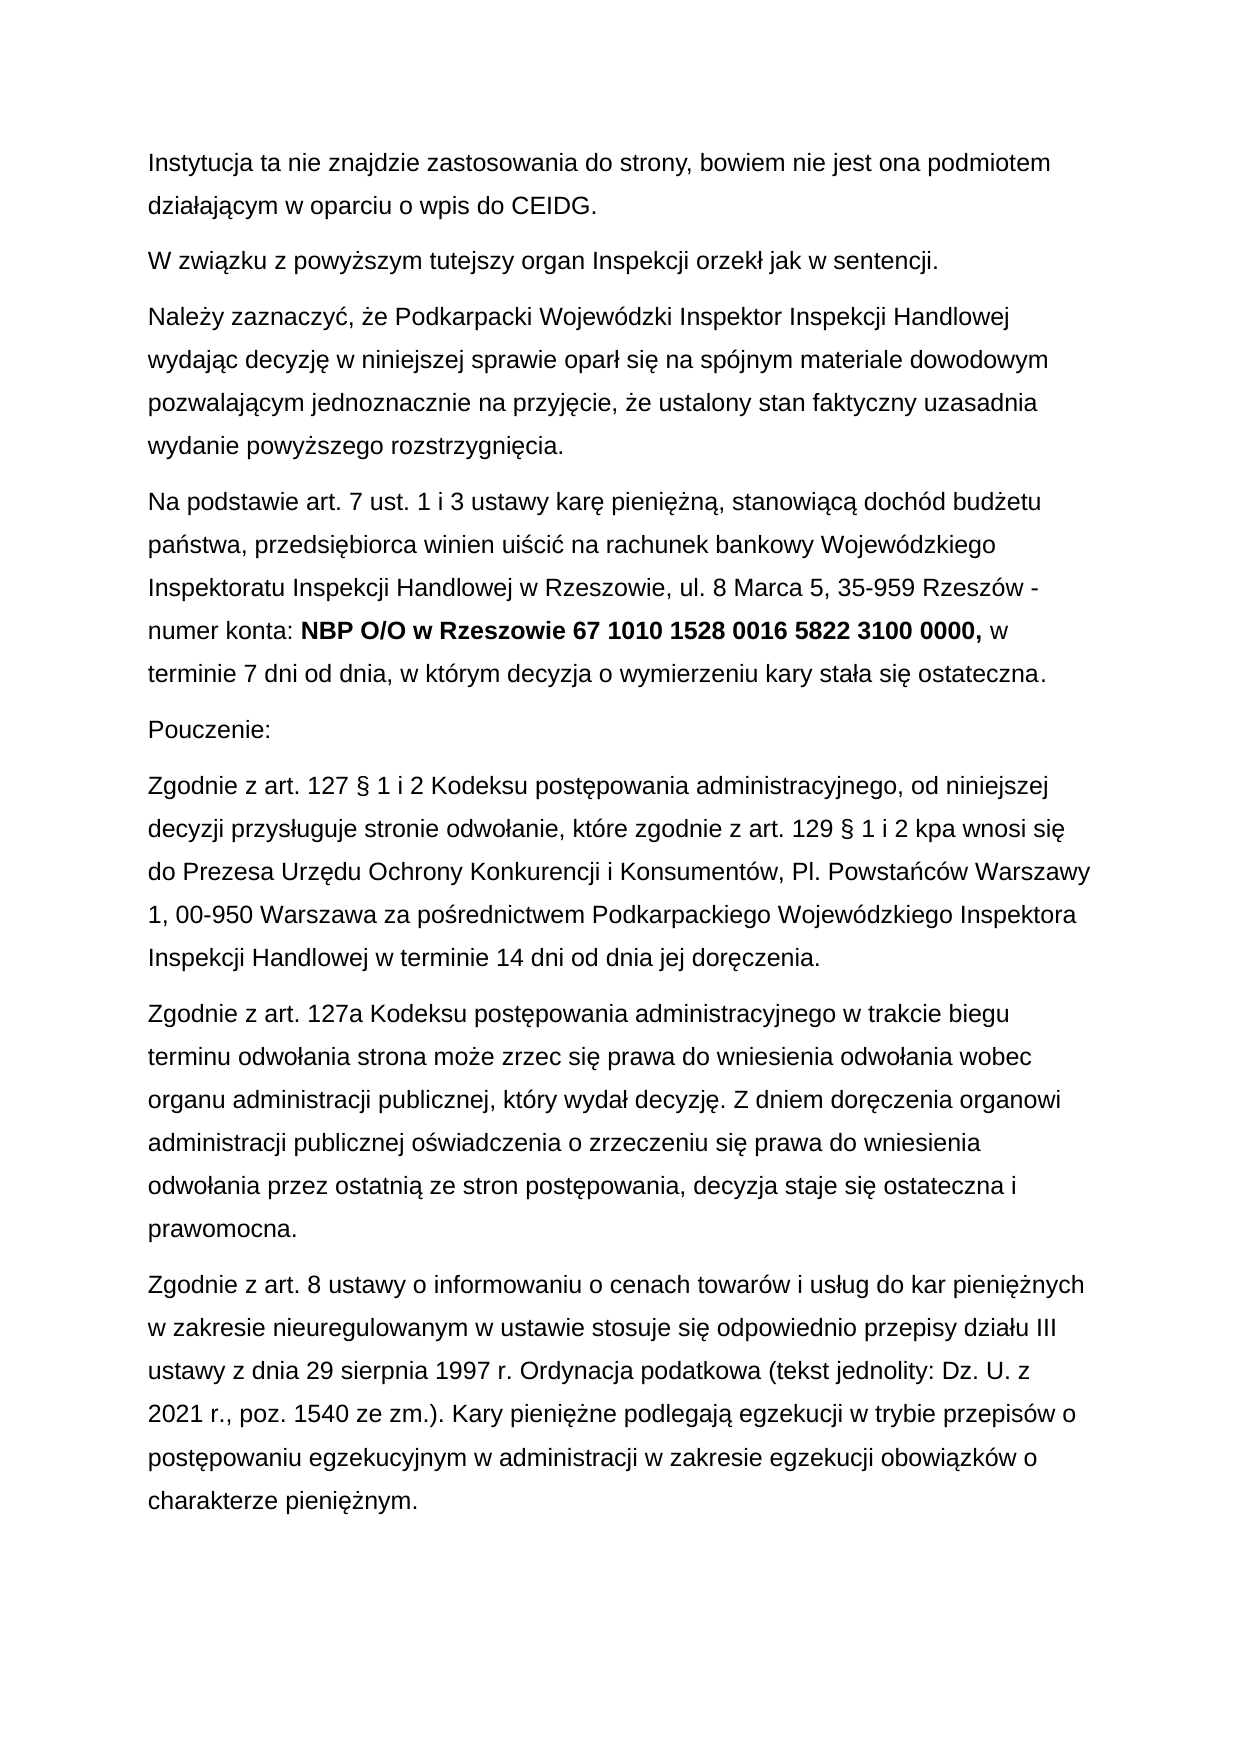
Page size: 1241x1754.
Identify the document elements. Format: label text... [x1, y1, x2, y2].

text Zgodnie z art. 127 § 1 i 2 Kodeksu postępowania administracyjnego, od niniejszej decyzji przysługuje stronie odwołanie, które zgodnie z art. 129 § 1 i 2 kpa wnosi się do Prezesa Urzędu Ochrony Konkurencji i Konsumentów, Pl. Powstańców Warszawy 1, 00-950 Warszawa za pośrednictwem Podkarpackiego Wojewódzkiego Inspektora Inspekcji Handlowej w terminie 14 dni od dnia jej doręczenia. [148, 771, 1093, 972]
subtitle Pouczenie: [148, 715, 1093, 744]
text Zgodnie z art. 8 ustawy o informowaniu o cenach towarów i usług do kar pieniężnych w zakresie nieuregulowanym w ustawie stosuje się odpowiednio przepisy działu III ustawy z dnia 29 sierpnia 1997 r. Ordynacja podatkowa (tekst jednolity: Dz. U. z 2021 r., poz. 1540 ze zm.). Kary pieniężne podlegają egzekucji w trybie przepisów o postępowaniu egzekucyjnym w administracji w zakresie egzekucji obowiązków o charakterze pieniężnym. [148, 1270, 1093, 1514]
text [148, 148, 1093, 219]
text W związku z powyższym tutejszy organ Inspekcji orzekł jak w sentencji. [148, 246, 1093, 275]
text Zgodnie z art. 127a Kodeksu postępowania administracyjnego w trakcie biegu terminu odwołania strona może zrzec się prawa do wniesienia odwołania wobec organu administracji publicznej, który wydał decyzję. Z dniem doręczenia organowi administracji publicznej oświadczenia o zrzeczeniu się prawa do wniesienia odwołania przez ostatnią ze stron postępowania, decyzja staje się ostateczna i prawomocna. [148, 999, 1093, 1243]
text Należy zaznaczyć, że Podkarpacki Wojewódzki Inspektor Inspekcji Handlowej wydając decyzję w niniejszej sprawie oparł się na spójnym materiale dowodowym pozwalającym jednoznacznie na przyjęcie, że ustalony stan faktyczny uzasadnia wydanie powyższego rozstrzygnięcia. [148, 302, 1093, 460]
subtitle Na podstawie art. 7 ust. 1 i 3 ustawy karę pieniężną, stanowiącą dochód budżetu państwa, przedsiębiorca winien uiścić na rachunek bankowy Wojewódzkiego Inspektoratu Inspekcji Handlowej w Rzeszowie, ul. 8 Marca 5, 35-959 Rzeszów - numer konta: NBP O/O w Rzeszowie 67 1010 1528 0016 5822 3100 0000, w terminie 7 dni od dnia, w którym decyzja o wymierzeniu kary stała się ostateczna. [148, 487, 1093, 688]
